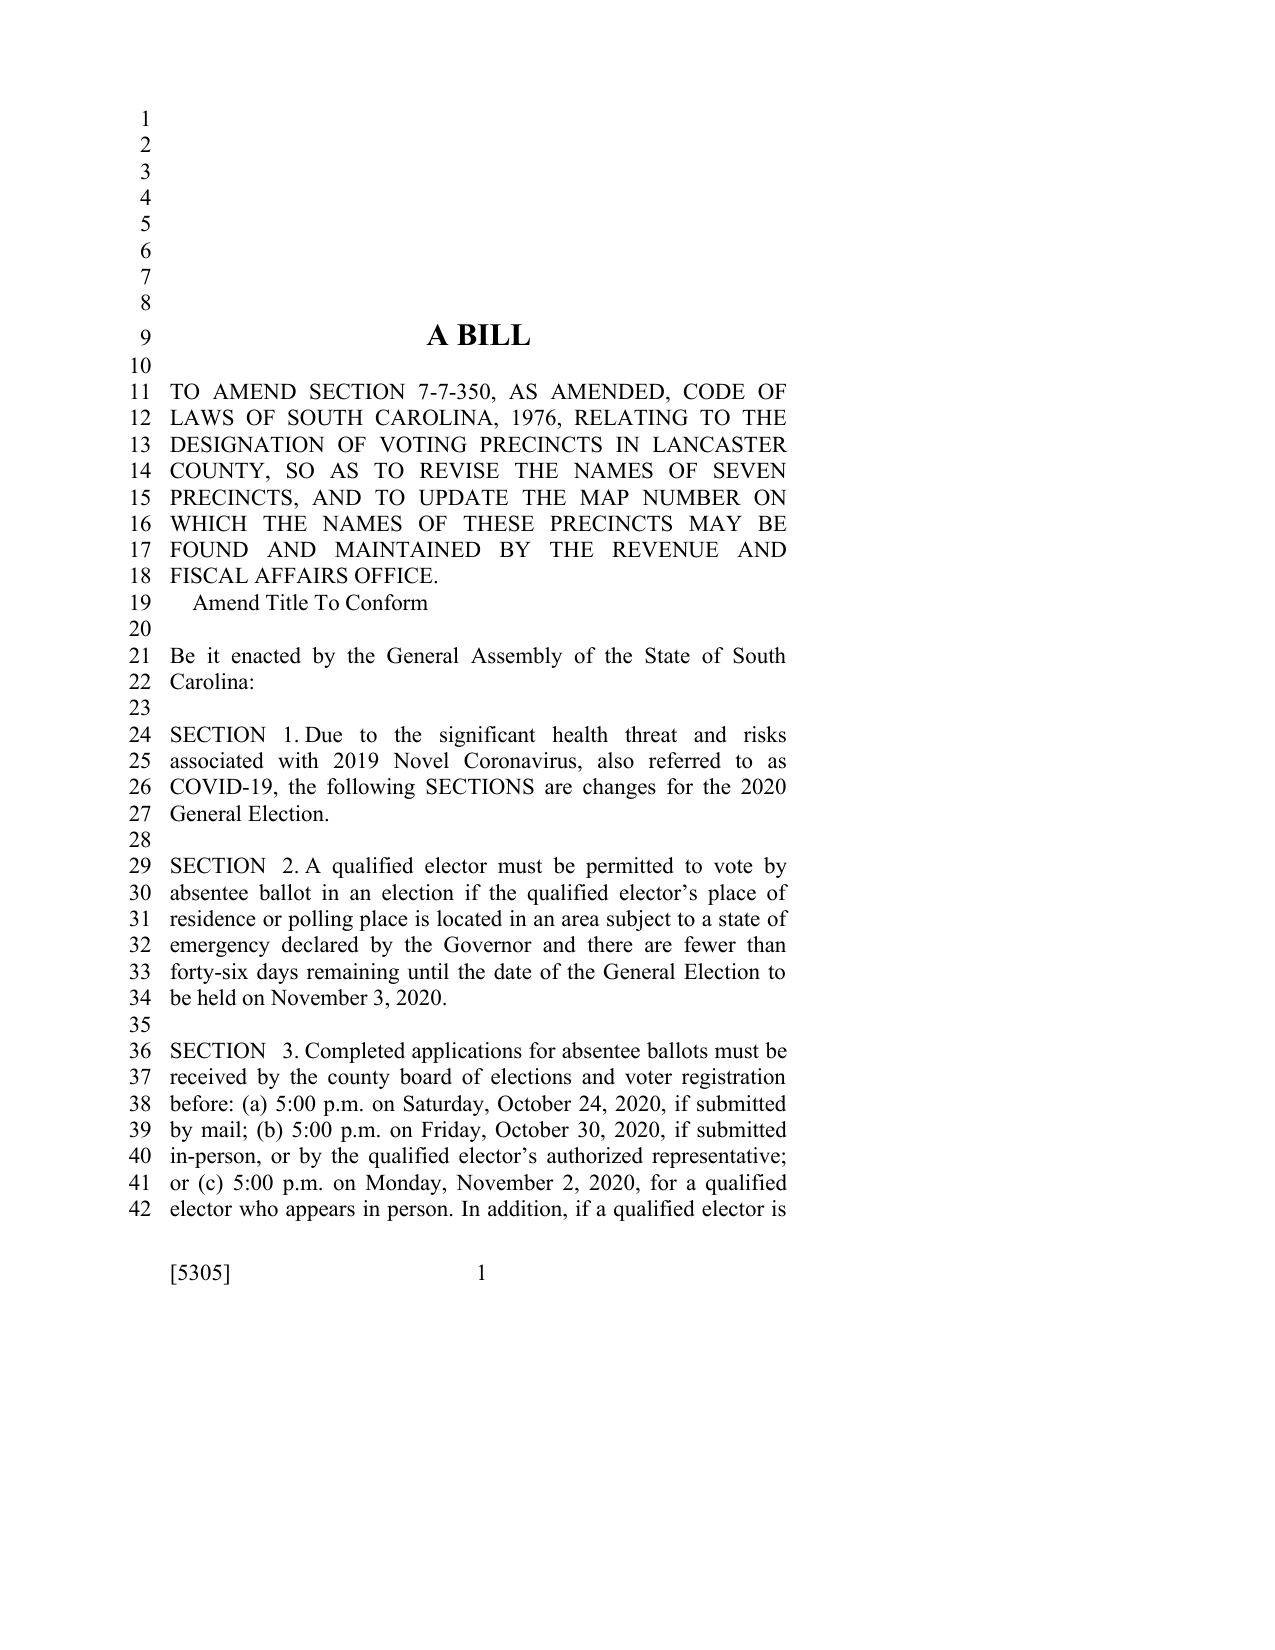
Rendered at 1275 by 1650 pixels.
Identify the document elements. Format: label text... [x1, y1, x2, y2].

text SECTION 1. Due to the significant health threat and risks associated with 2019 Novel Coronavirus, also referred to as COVID-19, the following SECTIONS are changes for the 2020 General Election. [169, 721, 787, 826]
text A BILL [169, 316, 787, 352]
text Be it enacted by the General Assembly of the State of South Carolina: [169, 642, 787, 694]
text Amend Title To Conform [169, 589, 787, 615]
text SECTION 2. A qualified elector must be permitted to vote by absentee ballot in an election if the qualified elector’s place of residence or polling place is located in an area subject to a state of emergency declared by the Governor and there are fewer than forty-six days remaining until the date of the General Election to be held on November 3, 2020. [169, 852, 787, 1011]
text TO AMEND SECTION 7-7-350, AS AMENDED, CODE OF LAWS OF SOUTH CAROLINA, 1976, RELATING TO THE DESIGNATION OF VOTING PRECINCTS IN LANCASTER COUNTY, SO AS TO REVISE THE NAMES OF SEVEN PRECINCTS, AND TO UPDATE THE MAP NUMBER ON WHICH THE NAMES OF THESE PRECINCTS MAY BE FOUND AND MAINTAINED BY THE REVENUE AND FISCAL AFFAIRS OFFICE. [169, 378, 787, 589]
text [169, 1037, 787, 1221]
